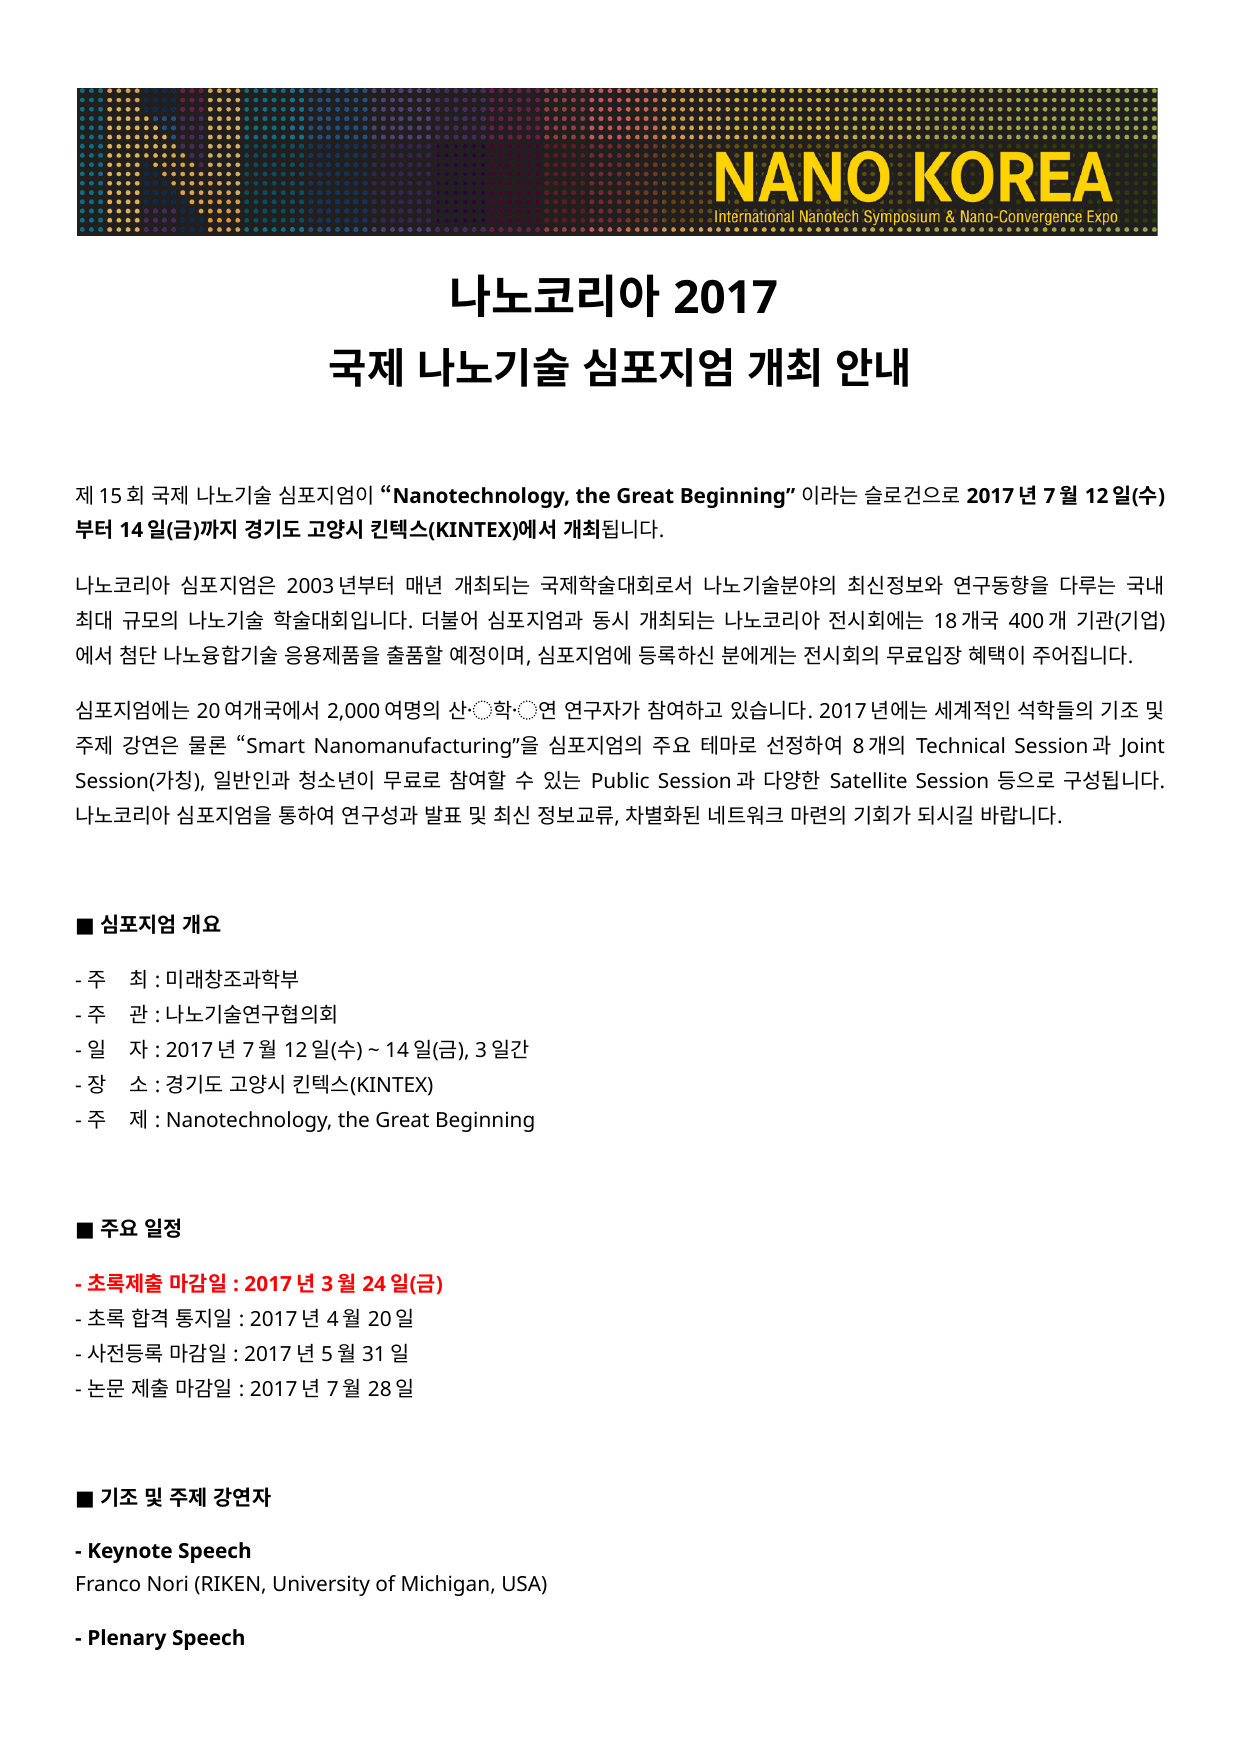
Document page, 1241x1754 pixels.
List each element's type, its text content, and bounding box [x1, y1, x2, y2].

text ■ 기조 및 주제 강연자 [75, 1481, 1165, 1511]
text - Keynote Speech Franco Nori (RIKEN, University of Michigan, USA) [75, 1537, 1165, 1598]
text 제15회 국제 나노기술 심포지엄이 “Nanotechnology, the Great Beginning” 이라는 슬로건으로 2017년 7월 12일(수)부터 14일(금)까지 경기도 고양시 킨텍스(KINTEX)에서 개최됩니다. [75, 479, 1165, 544]
picture [75, 88, 1158, 236]
text 나노코리아 심포지엄은 2003년부터 매년 개최되는 국제학술대회로서 나노기술분야의 최신정보와 연구동향을 다루는 국내 최대 규모의 나노기술 학술대회입니다. 더불어 심포지엄과 동시 개최되는 나노코리아 전시회에는 18개국 400개 기관(기업)에서 첨단 나노융합기술 응용제품을 출품할 예정이며, 심포지엄에 등록하신 분에게는 전시회의 무료입장 혜택이 주어집니다. [75, 569, 1165, 669]
text - 초록제출 마감일 : 2017년 3월 24일(금) - 초록 합격 통지일 : 2017년 4월 20일 - 사전등록 마감일 : 2017년 5월 31일 - 논문 제출 마감일 : 2017년 7월 28일 [75, 1267, 1165, 1402]
text - Plenary Speech Hongjie Dai (Stanford University, USA) [75, 1623, 1165, 1651]
text 나노코리아 2017 국제 나노기술 심포지엄 개최 안내 [75, 260, 1165, 396]
text ■ 주요 일정 [75, 1212, 1165, 1242]
text ■ 심포지엄 개요 [75, 908, 1165, 938]
text 심포지엄에는 20여개국에서 2,000여명의 산〮학〮연 연구자가 참여하고 있습니다. 2017년에는 세계적인 석학들의 기조 및 주제 강연은 물론 “Smart Nanomanufacturing”을 심포지엄의 주요 테마로 선정하여 8개의 Technical Session과 Joint Session(가칭), 일반인과 청소년이 무료로 참여할 수 있는 Public Session과 다양한 Satellite Session 등으로 구성됩니다. 나노코리아 심포지엄을 통하여 연구성과 발표 및 최신 정보교류, 차별화된 네트워크 마련의 기회가 되시길 바랍니다. [75, 694, 1165, 829]
text - 주 최 : 미래창조과학부 - 주 관 : 나노기술연구협의회 - 일 자 : 2017년 7월 12일(수) ~ 14일(금), 3일간 - 장 소 : 경기도 고양시 킨텍스(KINTEX) - 주 제 : Nanotechnology, the Great Beginning [75, 964, 1165, 1133]
